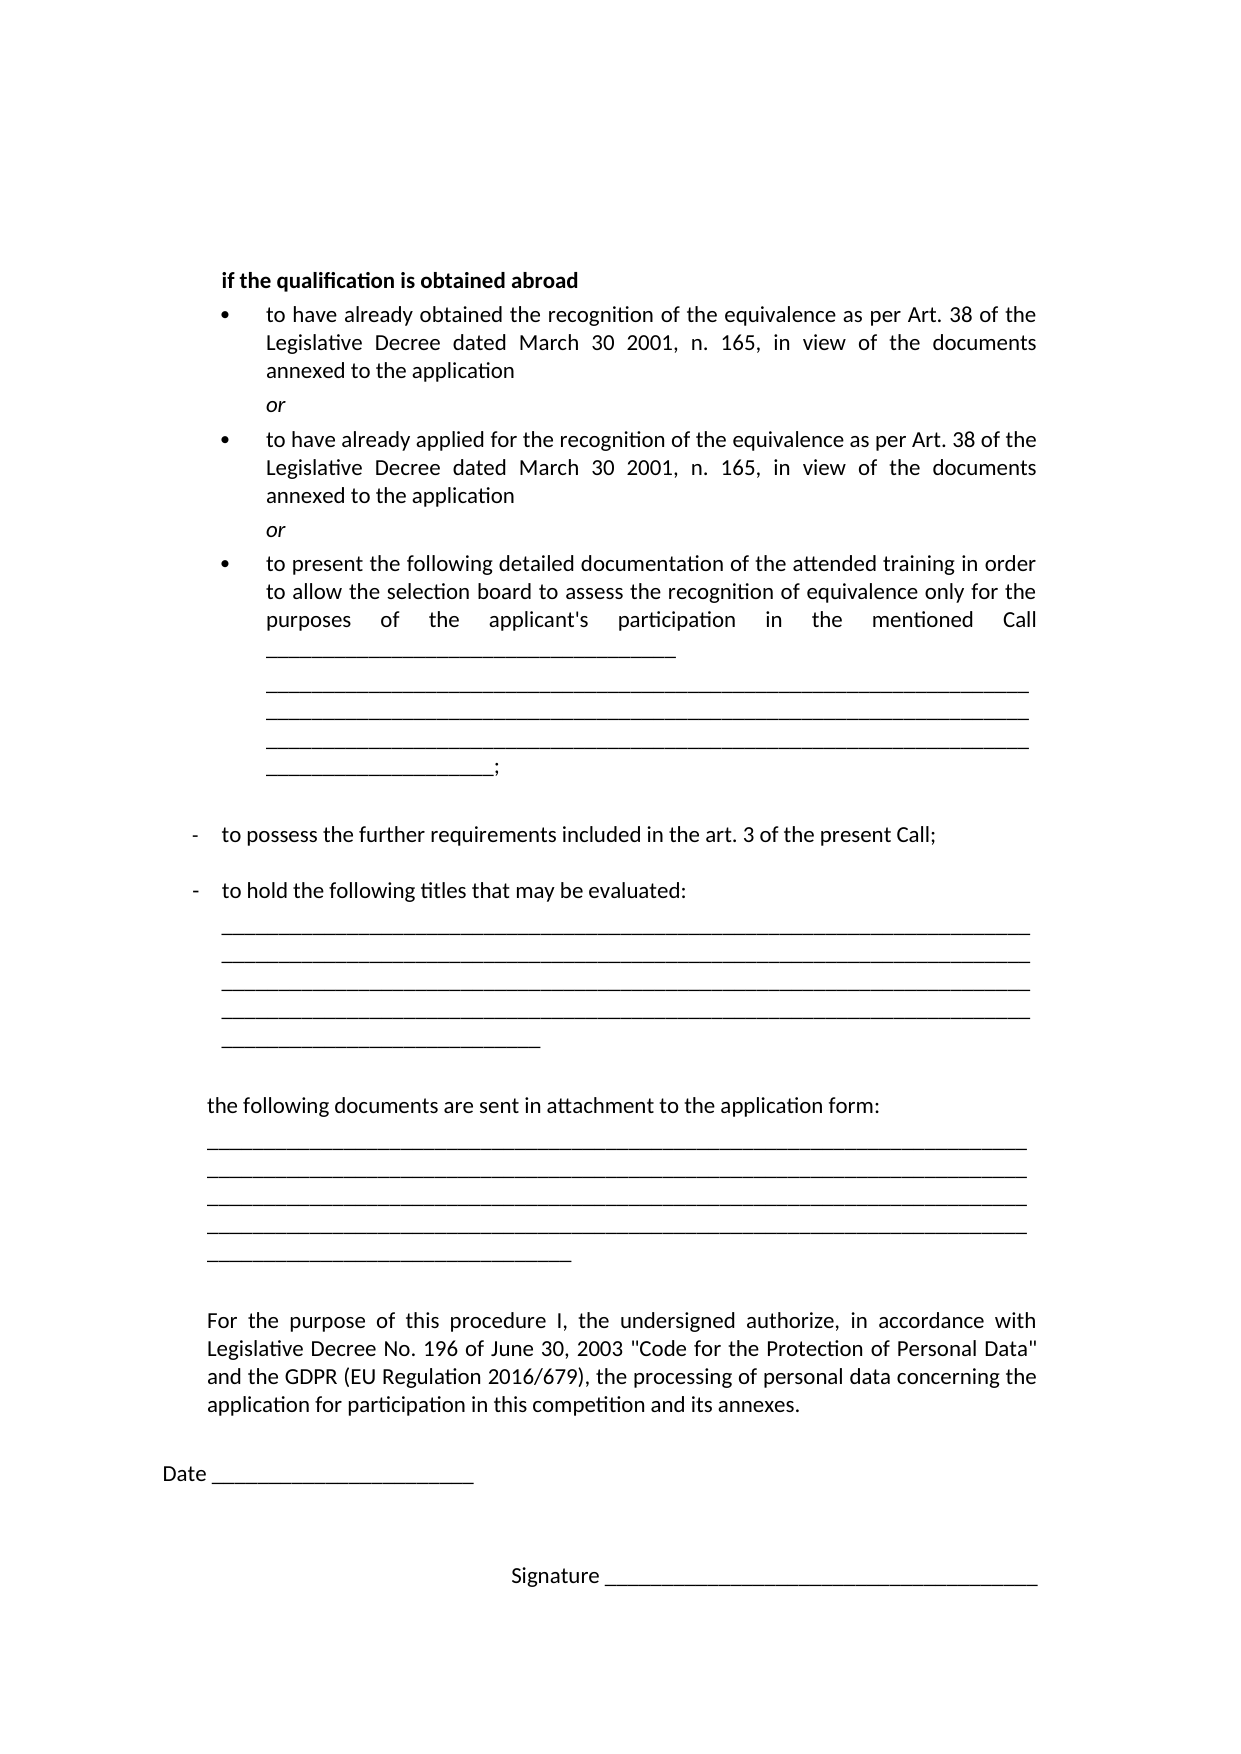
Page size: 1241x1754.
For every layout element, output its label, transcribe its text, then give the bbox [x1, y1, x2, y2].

text - to hold the following titles that may be evaluated: [192, 876, 1038, 904]
text or [266, 515, 1038, 543]
text For the purpose of this procedure I, the undersigned authorize, in accordance with Legislative Decree No. 196 of June 30, 2003 "Code for the Protection of Personal Data" and the GDPR (EU Regulation 2016/679), the processing of personal data concerning the application for participation in this competition and its annexes. [207, 1306, 1038, 1418]
list to have already applied for the recognition of the equivalence as per Art. 38 of the Legislative Decree dated March 30 2001, n. 165, in view of the documents annexed to the application [221, 425, 1038, 509]
text Date _______________________ [162, 1459, 1038, 1487]
text Signature ______________________________________ [162, 1561, 1038, 1589]
text if the qualification is obtained abroad [221, 266, 1078, 294]
text or [266, 390, 1038, 418]
text _____________________________________________________________________________________________________________________________________________________________________________________________________________________________; [266, 668, 1038, 780]
list to possess the further requirements included in the art. 3 of the present Call; [192, 820, 1038, 848]
text the following documents are sent in attachment to the application form: [207, 1091, 1038, 1119]
text ________________________________________________________________________________________________________________________________________________________________________________________________________________________________________________________________________________________________________________________ [221, 911, 1038, 1051]
list to have already obtained the recognition of the equivalence as per Art. 38 of the Legislative Decree dated March 30 2001, n. 165, in view of the documents annexed to the application [221, 300, 1038, 384]
list to present the following detailed documentation of the attended training in order to allow the selection board to assess the recognition of equivalence only for the purposes of the applicant's participation in the mentioned Call ____________________________________ [221, 549, 1038, 661]
text ________________________________________________________________________________________________________________________________________________________________________________________________________________________________________________________________________________________________________________________________ [207, 1125, 1038, 1266]
